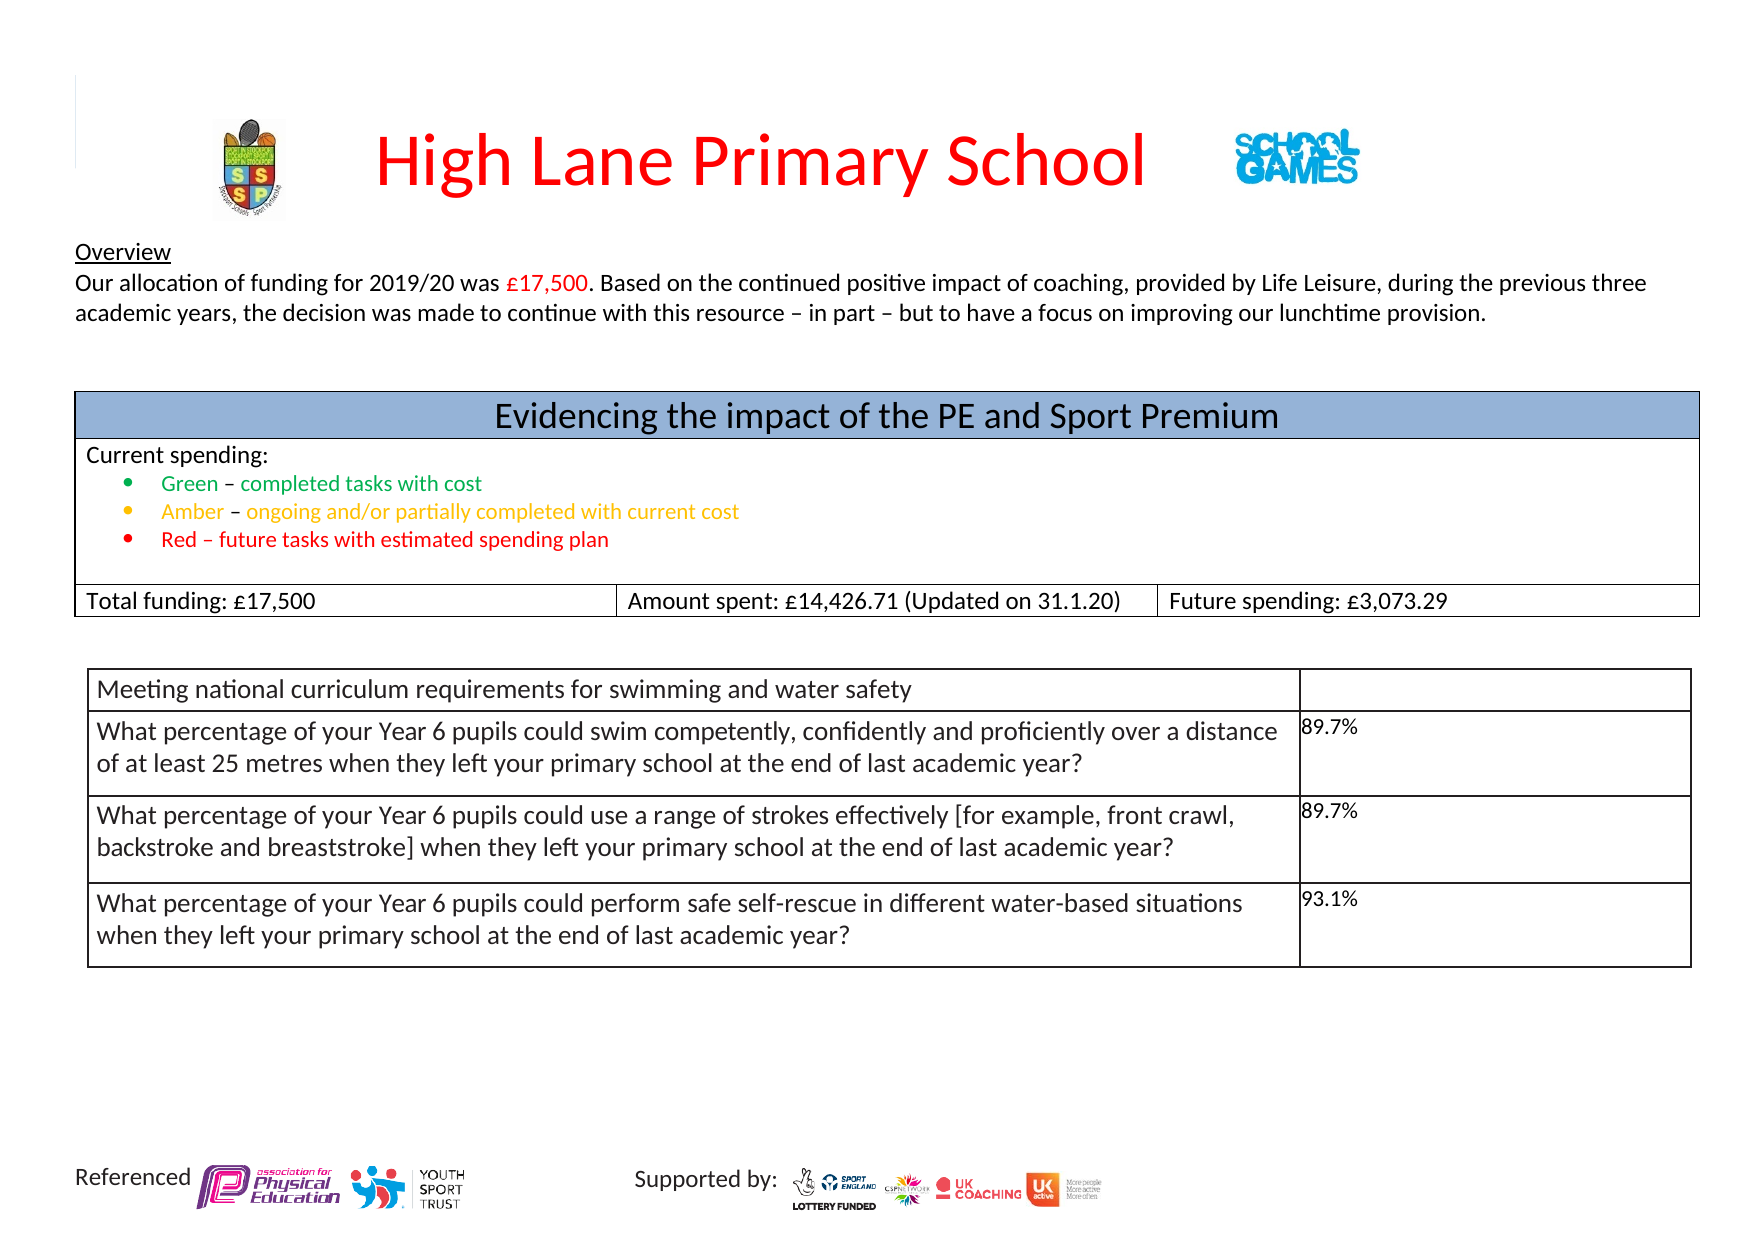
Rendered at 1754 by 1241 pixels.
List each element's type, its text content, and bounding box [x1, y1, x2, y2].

picture [203, 1168, 246, 1208]
table_cell What percentage of your Year 6 pupils could perform safe self-rescue in different water-based situations when they left your primary school at the end of last academic year? [89, 884, 1299, 966]
table_cell Total funding: £17,500 [76, 585, 616, 616]
table_header Evidencing the impact of the PE and Sport Premium [76, 392, 1699, 438]
picture [955, 1179, 1022, 1199]
picture [212, 119, 287, 221]
subtitle High Lane Primary School [247, 112, 1679, 204]
table_cell What percentage of your Year 6 pupils could swim competently, confidently and proficiently over a distance of at least 25 metres when they left your primary school at the end of last academic year? [89, 712, 1299, 794]
picture [793, 1168, 815, 1196]
table_header [1301, 670, 1690, 710]
picture [1233, 127, 1362, 186]
table_cell 89.7% [1301, 712, 1690, 794]
table_cell Amount spent: £14,426.71 (Updated on 31.1.20) [617, 585, 1157, 616]
picture [821, 1174, 838, 1191]
picture [885, 1167, 930, 1212]
table_cell 89.7% [1301, 797, 1690, 882]
table_header Meeting national curriculum requirements for swimming and water safety [89, 670, 1299, 710]
picture [350, 1166, 464, 1209]
table_cell Current spending: Green – completed tasks with cost Amber – ongoing and/or partially completed with current cost Red – future tasks with estimated spending plan [76, 439, 1699, 584]
picture [1025, 1171, 1102, 1207]
table_cell [88, 968, 1691, 976]
picture [841, 1176, 876, 1189]
table_cell What percentage of your Year 6 pupils could use a range of strokes effectively [for example, front crawl, backstroke and breaststroke] when they left your primary school at the end of last academic year? [89, 797, 1299, 882]
picture [250, 1168, 340, 1203]
text Overview [75, 236, 1679, 267]
table_cell Future spending: £3,073.29 [1158, 585, 1699, 616]
picture [936, 1177, 951, 1199]
picture [366, 1186, 390, 1209]
table_cell 93.1% [1301, 884, 1690, 966]
